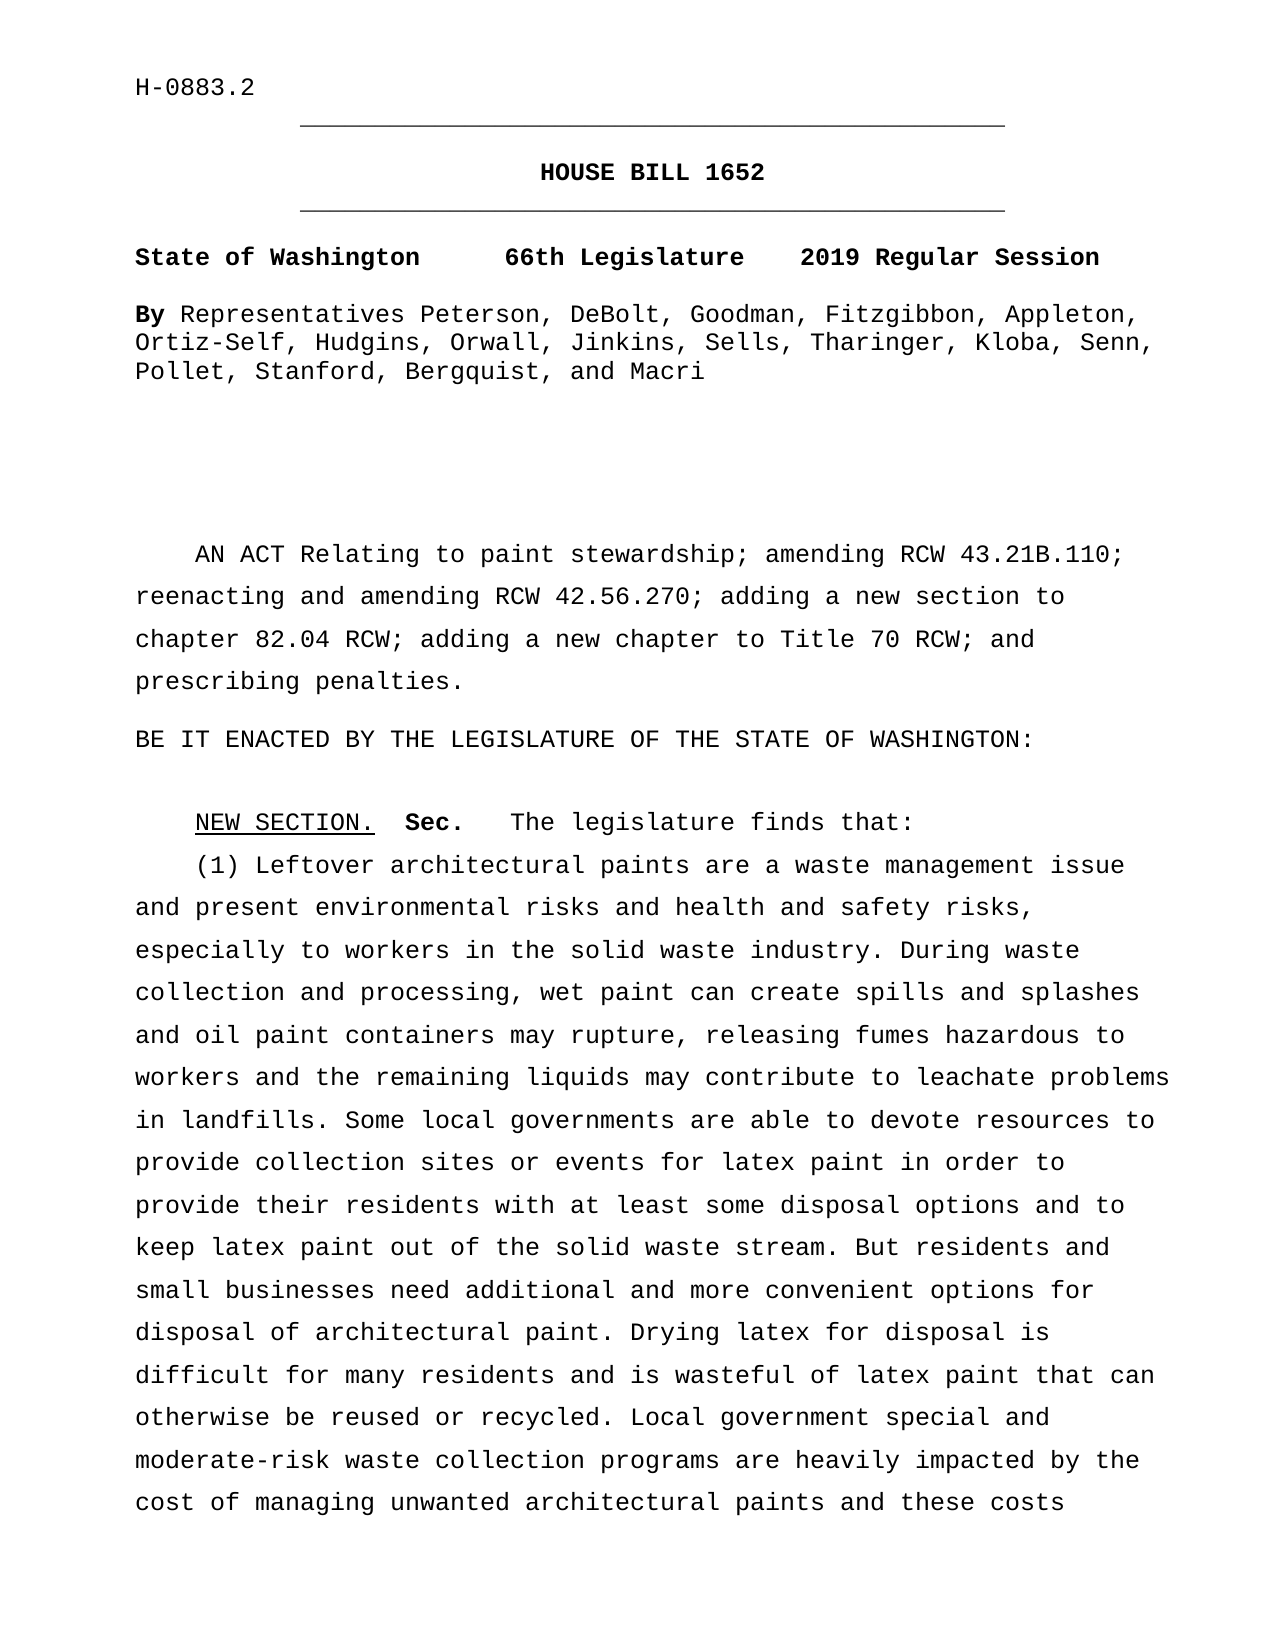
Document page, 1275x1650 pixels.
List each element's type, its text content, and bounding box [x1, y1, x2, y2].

text H-0883.2 [135, 75, 1170, 103]
text NEW SECTION. Sec. The legislature finds that: [135, 797, 1170, 839]
text HOUSE BILL 1652 [135, 160, 1170, 188]
text _______________________________________________ [135, 188, 1170, 217]
text _______________________________________________ [135, 103, 1170, 132]
text AN ACT Relating to paint stewardship; amending RCW 43.21B.110; reenacting and amending RCW 42.56.270; adding a new section to chapter 82.04 RCW; adding a new chapter to Title 70 RCW; and prescribing penalties. [135, 528, 1170, 698]
text BE IT ENACTED BY THE LEGISLATURE OF THE STATE OF WASHINGTON: [135, 727, 1170, 755]
text State of Washington 66th Legislature 2019 Regular Session [135, 245, 1170, 273]
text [135, 839, 1170, 1519]
text By Representatives Peterson, DeBolt, Goodman, Fitzgibbon, Appleton, Ortiz-Self, Hudgins, Orwall, Jinkins, Sells, Tharinger, Kloba, Senn, Pollet, Stanford, Bergquist, and Macri [135, 302, 1170, 387]
